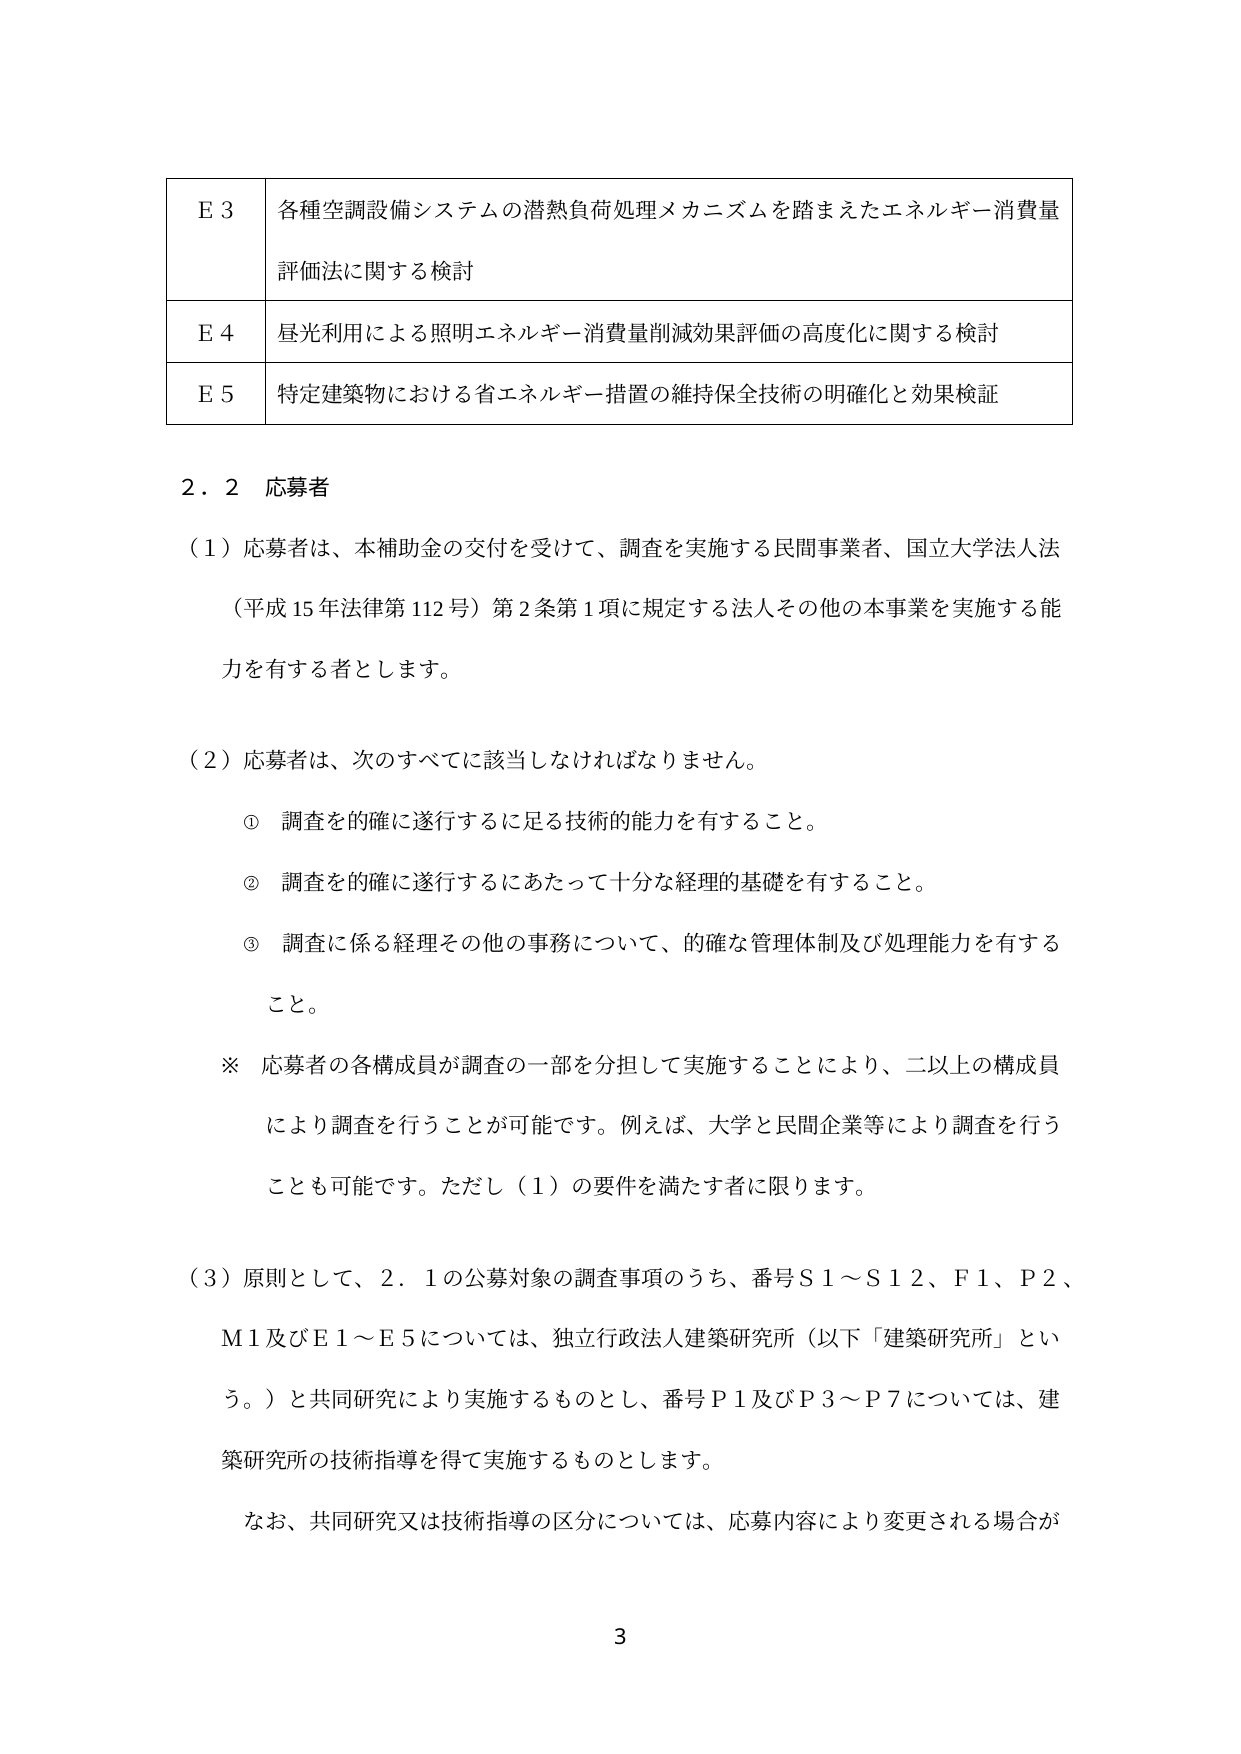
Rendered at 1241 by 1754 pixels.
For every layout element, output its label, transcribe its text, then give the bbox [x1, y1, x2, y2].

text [221, 1489, 1063, 1550]
text ２．２ 応募者 [177, 455, 1063, 516]
table_cell 昼光利用による照明エネルギー消費量削減効果評価の高度化に関する検討 [266, 301, 1072, 362]
text （３）原則として、２．１の公募対象の調査事項のうち、番号Ｓ１～Ｓ１２、Ｆ１、Ｐ２、Ｍ１及びＥ１～Ｅ５については、独立行政法人建築研究所（以下「建築研究所」という。）と共同研究により実施するものとし、番号Ｐ１及びＰ３～Ｐ７については、建築研究所の技術指導を得て実施するものとします。 [177, 1246, 1063, 1489]
text ※ 応募者の各構成員が調査の一部を分担して実施することにより、二以上の構成員により調査を行うことが可能です。例えば、大学と民間企業等により調査を行うことも可能です。ただし（１）の要件を満たす者に限ります。 [221, 1033, 1063, 1216]
text （２）応募者は、次のすべてに該当しなければなりません。 [177, 729, 1063, 790]
text （１）応募者は、本補助金の交付を受けて、調査を実施する民間事業者、国立大学法人法（平成15年法律第112号）第2条第1項に規定する法人その他の本事業を実施する能力を有する者とします。 [177, 516, 1063, 699]
table_cell Ｅ４ [167, 301, 265, 362]
table_cell 各種空調設備システムの潜熱負荷処理メカニズムを踏まえたエネルギー消費量評価法に関する検討 [266, 179, 1072, 300]
text ① 調査を的確に遂行するに足る技術的能力を有すること。 [243, 790, 1063, 851]
table_cell Ｅ３ [167, 179, 265, 300]
table_cell 特定建築物における省エネルギー措置の維持保全技術の明確化と効果検証 [266, 363, 1072, 424]
text ② 調査を的確に遂行するにあたって十分な経理的基礎を有すること。 [243, 851, 1063, 912]
table_cell Ｅ５ [167, 363, 265, 424]
text ③ 調査に係る経理その他の事務について、的確な管理体制及び処理能力を有すること。 [243, 912, 1063, 1033]
